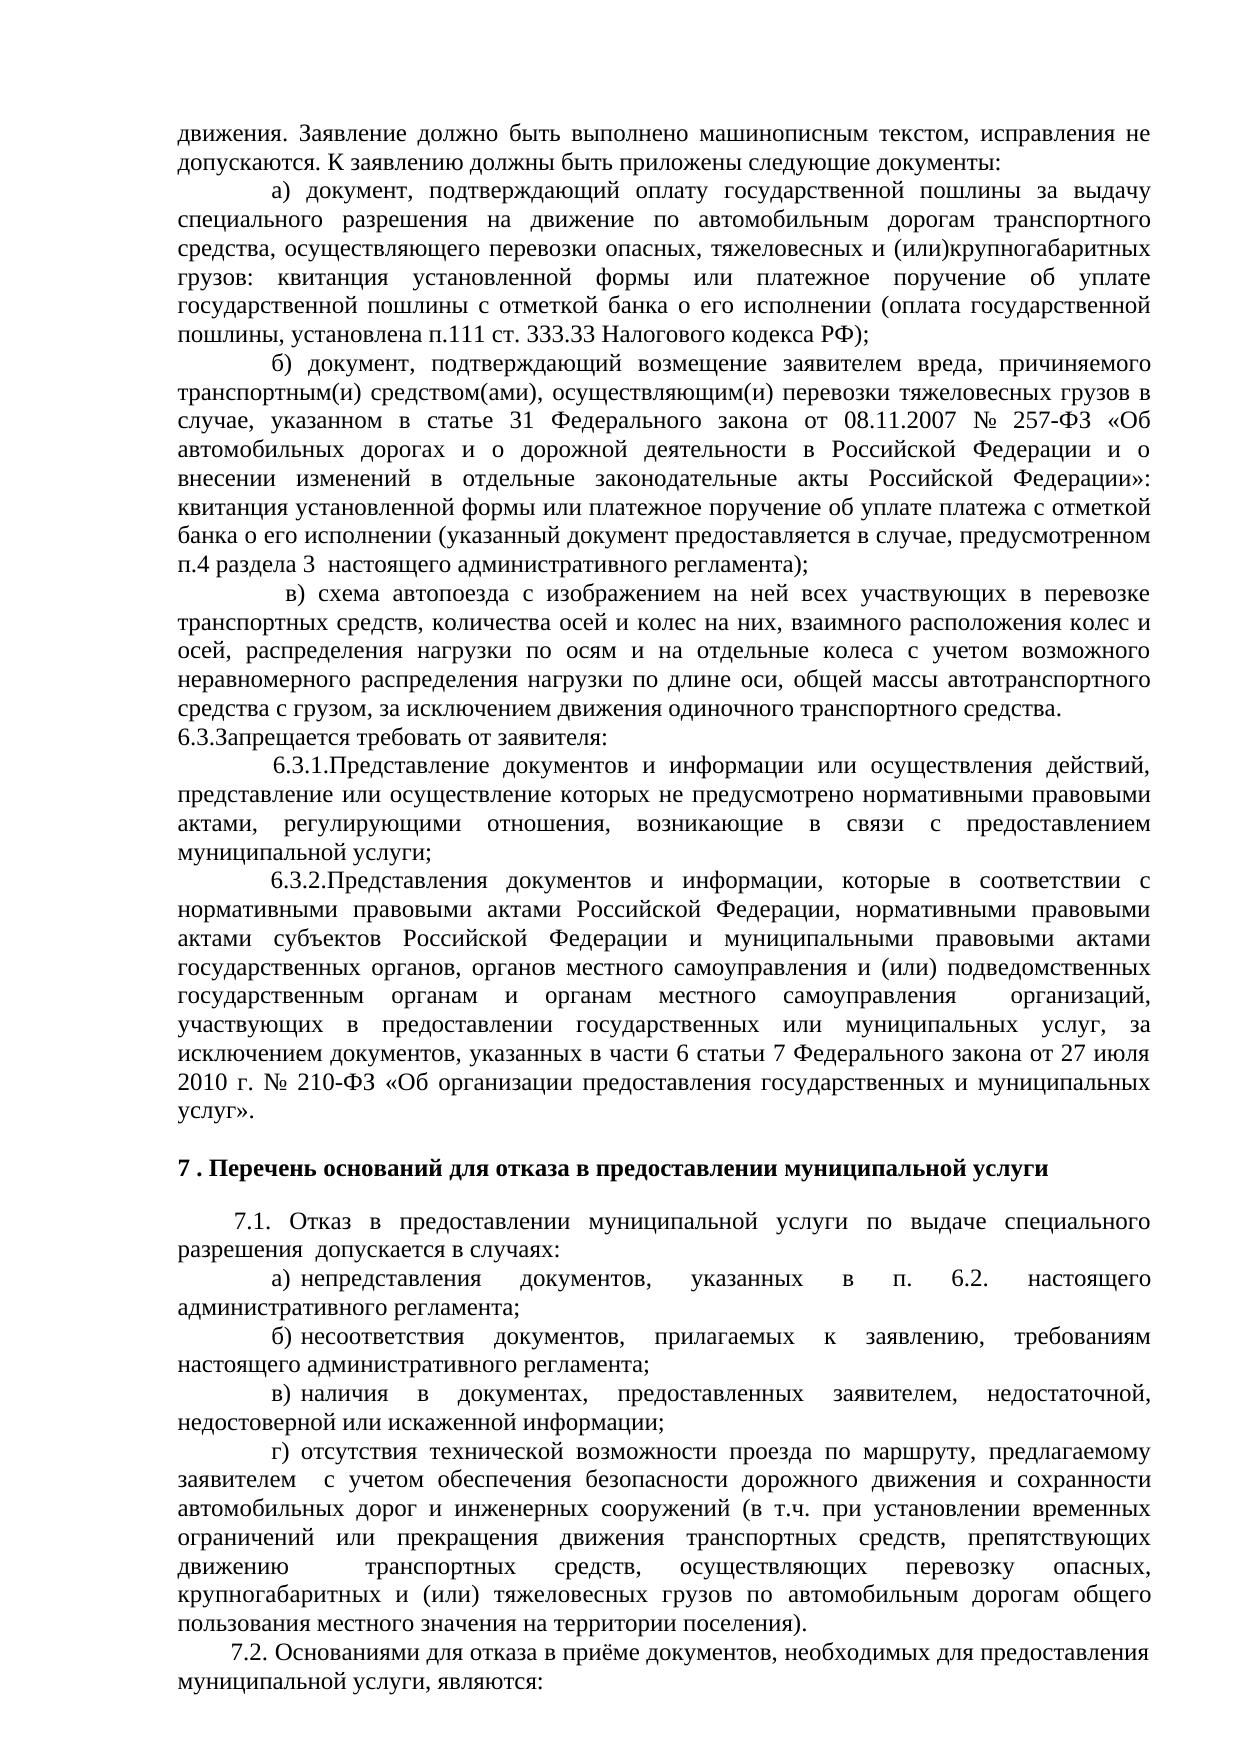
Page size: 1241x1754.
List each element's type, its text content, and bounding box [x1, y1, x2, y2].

list наличия в документах, предоставленных заявителем, недостаточной, недостоверной или искаженной информации; [177, 1378, 1152, 1436]
text 6.3.2.Представления документов и информации, которые в соответствии с нормативными правовыми актами Российской Федерации, нормативными правовыми актами субъектов Российской Федерации и муниципальными правовыми актами государственных органов, органов местного самоуправления и (или) подведомственных государственным органам и органам местного самоуправления организаций, участвующих в предоставлении государственных или муниципальных услуг, за исключением документов, указанных в части 6 статьи 7 Федерального закона от 27 июля 2010 г. № 210-ФЗ «Об организации предоставления государственных и муниципальных услуг». [177, 866, 1152, 1124]
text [177, 118, 1152, 176]
text б) документ, подтверждающий возмещение заявителем вреда, причиняемого транспортным(и) средством(ами), осуществляющим(и) перевозки тяжеловесных грузов в случае, указанном в статье 31 Федерального закона от 08.11.2007 № 257-ФЗ «Об автомобильных дорогах и о дорожной деятельности в Российской Федерации и о внесении изменений в отдельные законодательные акты Российской Федерации»: квитанция установленной формы или платежное поручение об уплате платежа с отметкой банка о его исполнении (указанный документ предоставляется в случае, предусмотренном п.4 раздела 3 настоящего административного регламента); [177, 348, 1152, 578]
list отсутствия технической возможности проезда по маршруту, предлагаемому заявителем с учетом обеспечения безопасности дорожного движения и сохранности автомобильных дорог и инженерных сооружений (в т.ч. при установлении временных ограничений или прекращения движения транспортных средств, препятствующих движению транспортных средств, осуществляющих перевозку опасных, крупногабаритных и (или) тяжеловесных грузов по автомобильным дорогам общего пользования местного значения на территории поселения). [177, 1436, 1152, 1637]
text 6.3.1.Представление документов и информации или осуществления действий, представление или осуществление которых не предусмотрено нормативными правовыми актами, регулирующими отношения, возникающие в связи с предоставлением муниципальной услуги; [177, 751, 1152, 866]
text а) документ, подтверждающий оплату государственной пошлины за выдачу специального разрешения на движение по автомобильным дорогам транспортного средства, осуществляющего перевозки опасных, тяжеловесных и (или)крупногабаритных грузов: квитанция установленной формы или платежное поручение об уплате государственной пошлины с отметкой банка о его исполнении (оплата государственной пошлины, установлена п.111 ст. 333.33 Налогового кодекса РФ); [177, 176, 1152, 348]
text 7.2. Основаниями для отказа в приёме документов, необходимых для предоставления муниципальной услуги, являются: [177, 1637, 1152, 1694]
list несоответствия документов, прилагаемых к заявлению, требованиям настоящего административного регламента; [177, 1321, 1152, 1378]
text 7 . Перечень оснований для отказа в предоставлении муниципальной услуги [177, 1153, 1152, 1182]
list непредставления документов, указанных в п. 6.2. настоящего административного регламента; [177, 1263, 1152, 1321]
text 7.1. Отказ в предоставлении муниципальной услуги по выдаче специального разрешения допускается в случаях: [177, 1206, 1152, 1263]
text в) схема автопоезда с изображением на ней всех участвующих в перевозке транспортных средств, количества осей и колес на них, взаимного расположения колес и осей, распределения нагрузки по осям и на отдельные колеса с учетом возможного неравномерного распределения нагрузки по длине оси, общей массы автотранспортного средства с грузом, за исключением движения одиночного транспортного средства. [177, 578, 1152, 722]
text 6.3.Запрещается требовать от заявителя: [177, 722, 1152, 751]
